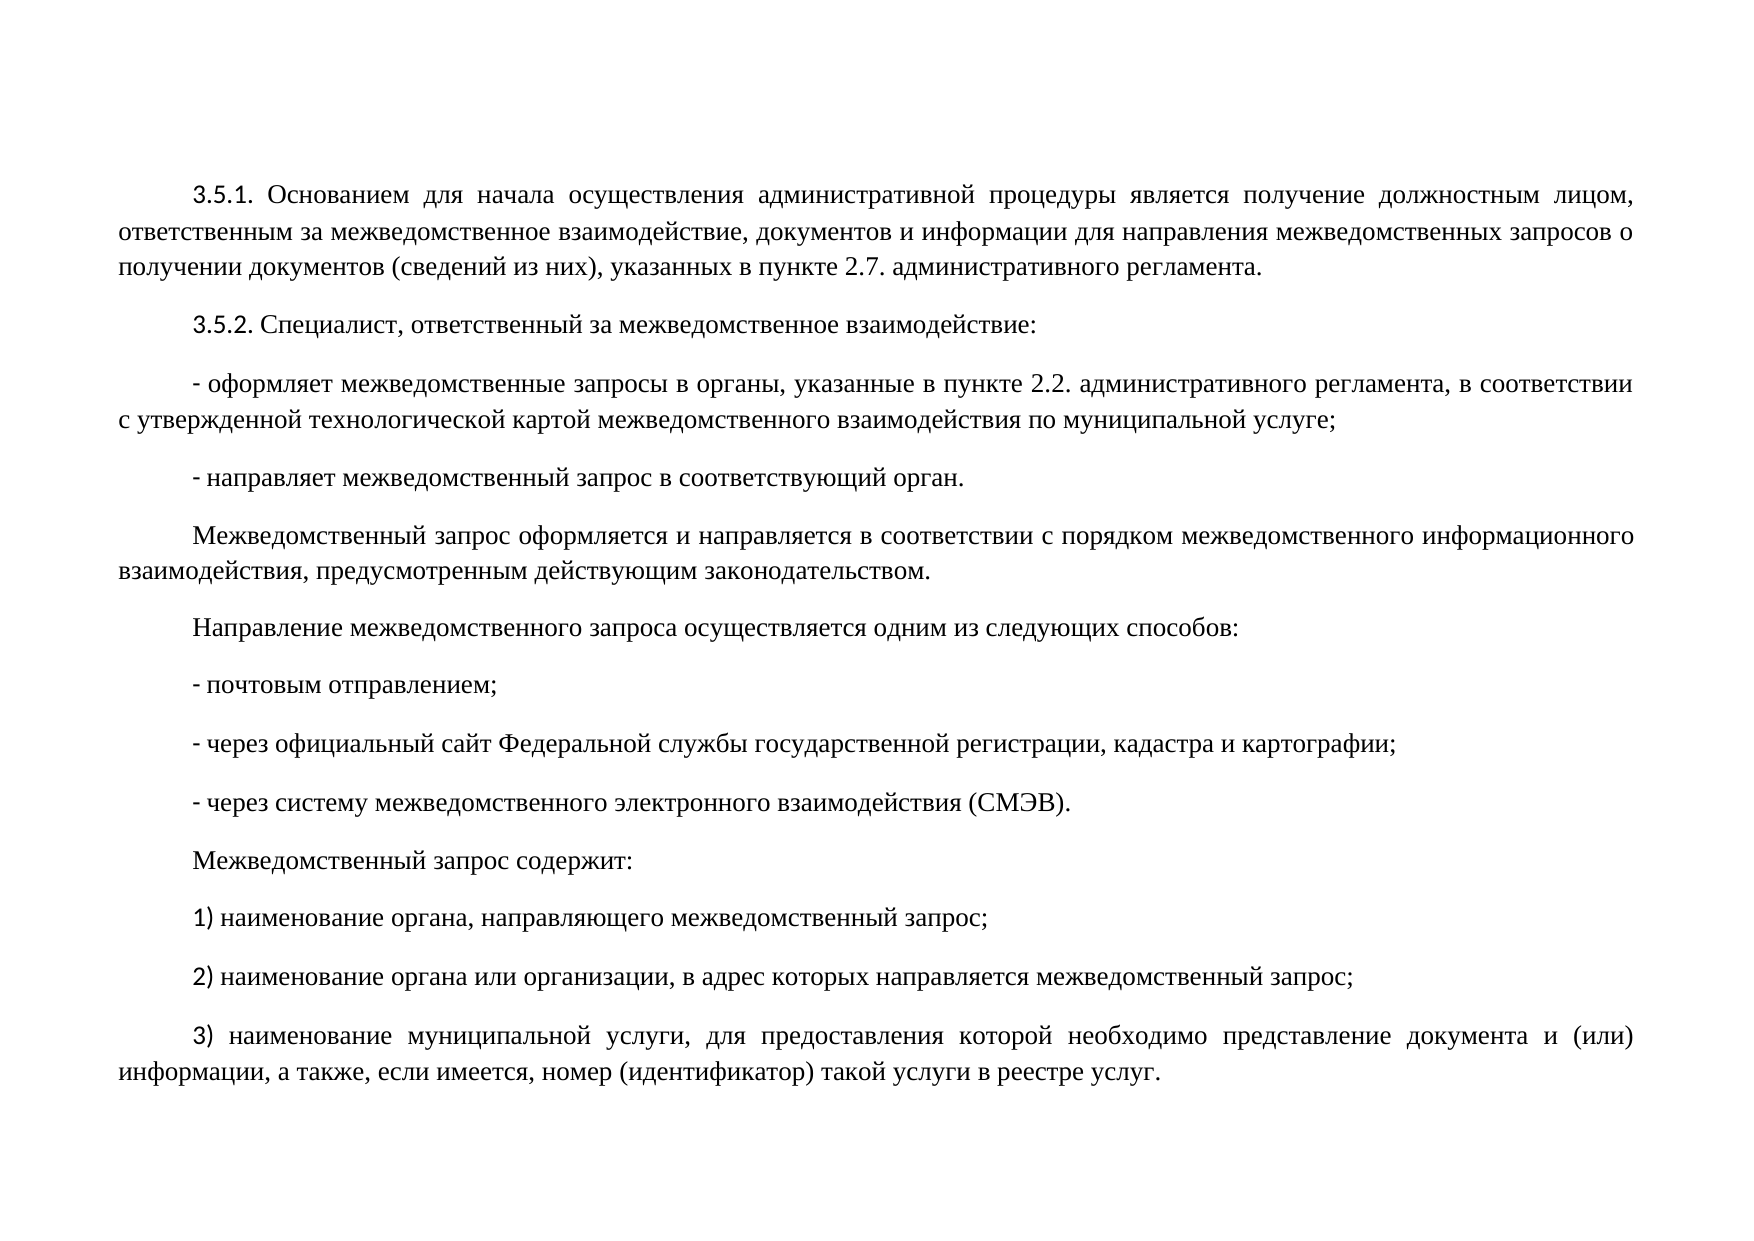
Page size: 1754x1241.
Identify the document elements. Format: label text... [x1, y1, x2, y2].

text 1) наименование органа, направляющего межведомственный запрос; [118, 900, 1636, 933]
text - почтовым отправлением; [118, 668, 1636, 701]
text 2) наименование органа или организации, в адрес которых направляется межведомственный запрос; [118, 959, 1636, 992]
text Направление межведомственного запроса осуществляется одним из следующих способов: [118, 611, 1636, 642]
text - через систему межведомственного электронного взаимодействия (СМЭВ). [118, 785, 1636, 818]
text 3) наименование муниципальной услуги, для предоставления которой необходимо представление документа и (или) информации, а также, если имеется, номер (идентификатор) такой услуги в реестре услуг. [118, 1018, 1636, 1087]
text Межведомственный запрос оформляется и направляется в соответствии с порядком межведомственного информационного взаимодействия, предусмотренным действующим законодательством. [118, 519, 1636, 586]
text - направляет межведомственный запрос в соответствующий орган. [118, 460, 1636, 493]
text - оформляет межведомственные запросы в органы, указанные в пункте 2.2. административного регламента, в соответствии с утвержденной технологической картой межведомственного взаимодействия по муниципальной услуге; [118, 366, 1636, 434]
text 3.5.1. Основанием для начала осуществления административной процедуры является получение должностным лицом, ответственным за межведомственное взаимодействие, документов и информации для направления межведомственных запросов о получении документов (сведений из них), указанных в пункте 2.7. административного регламента. [118, 177, 1636, 282]
text Межведомственный запрос содержит: [118, 844, 1636, 875]
text - через официальный сайт Федеральной службы государственной регистрации, кадастра и картографии; [118, 726, 1636, 759]
text 3.5.2. Специалист, ответственный за межведомственное взаимодействие: [118, 307, 1636, 340]
